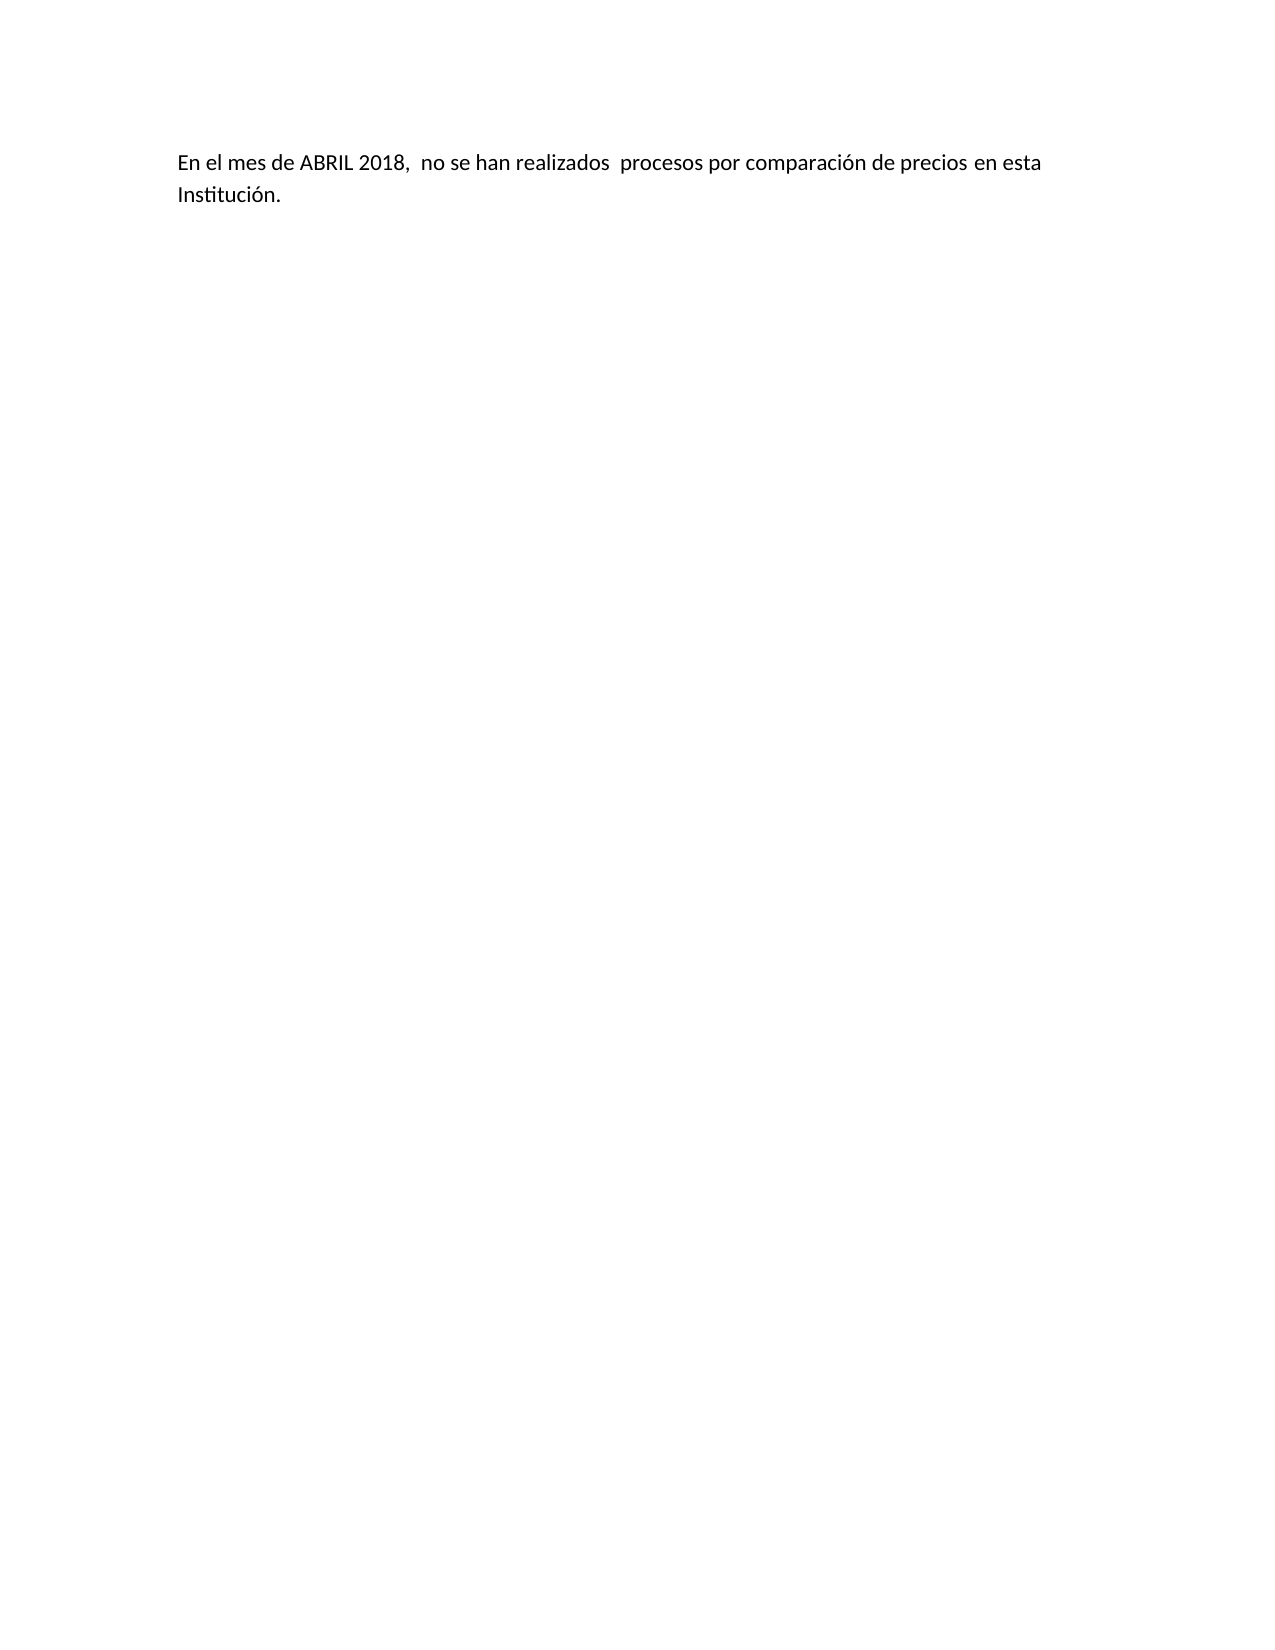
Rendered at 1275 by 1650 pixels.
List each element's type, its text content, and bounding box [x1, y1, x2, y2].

text En el mes de ABRIL 2018, no se han realizados procesos por comparación de precios en esta Institución. [177, 148, 1098, 208]
